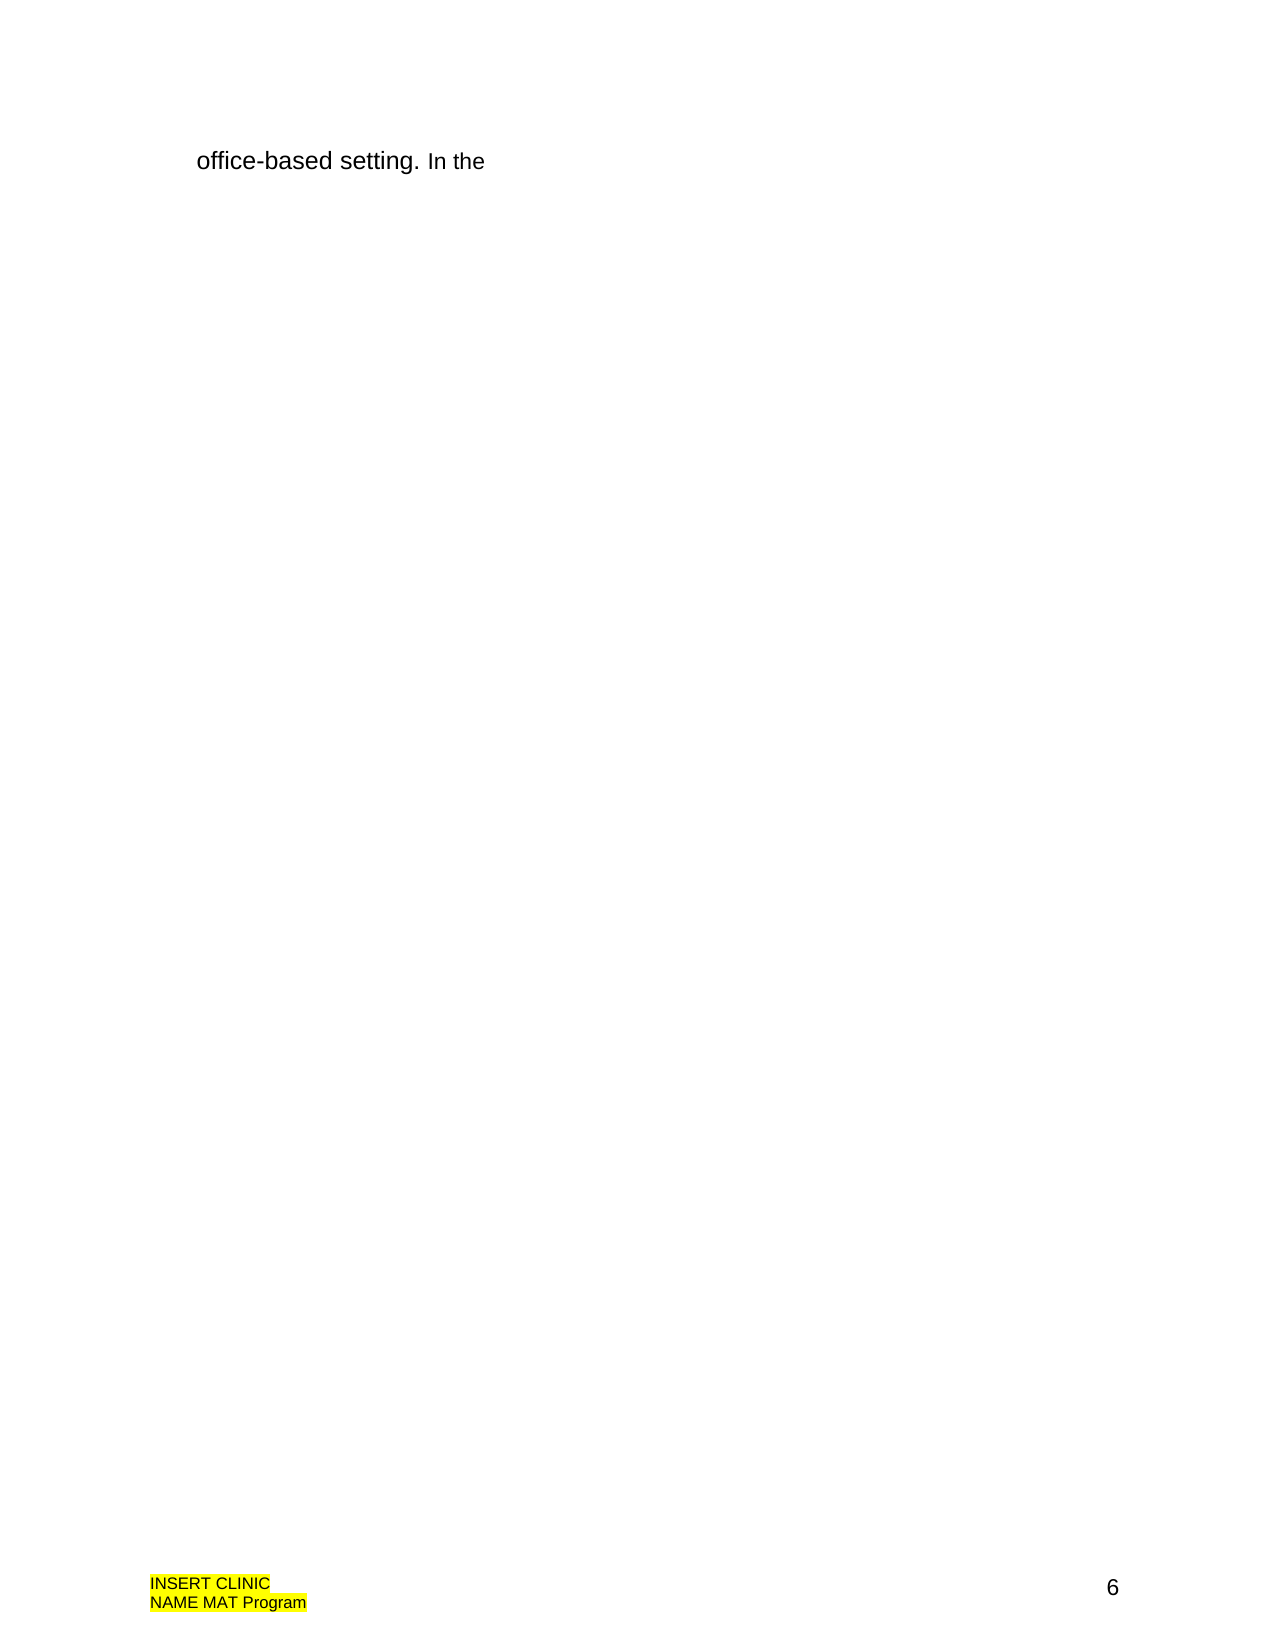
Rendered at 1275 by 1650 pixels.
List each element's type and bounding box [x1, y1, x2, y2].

list [159, 146, 1101, 174]
